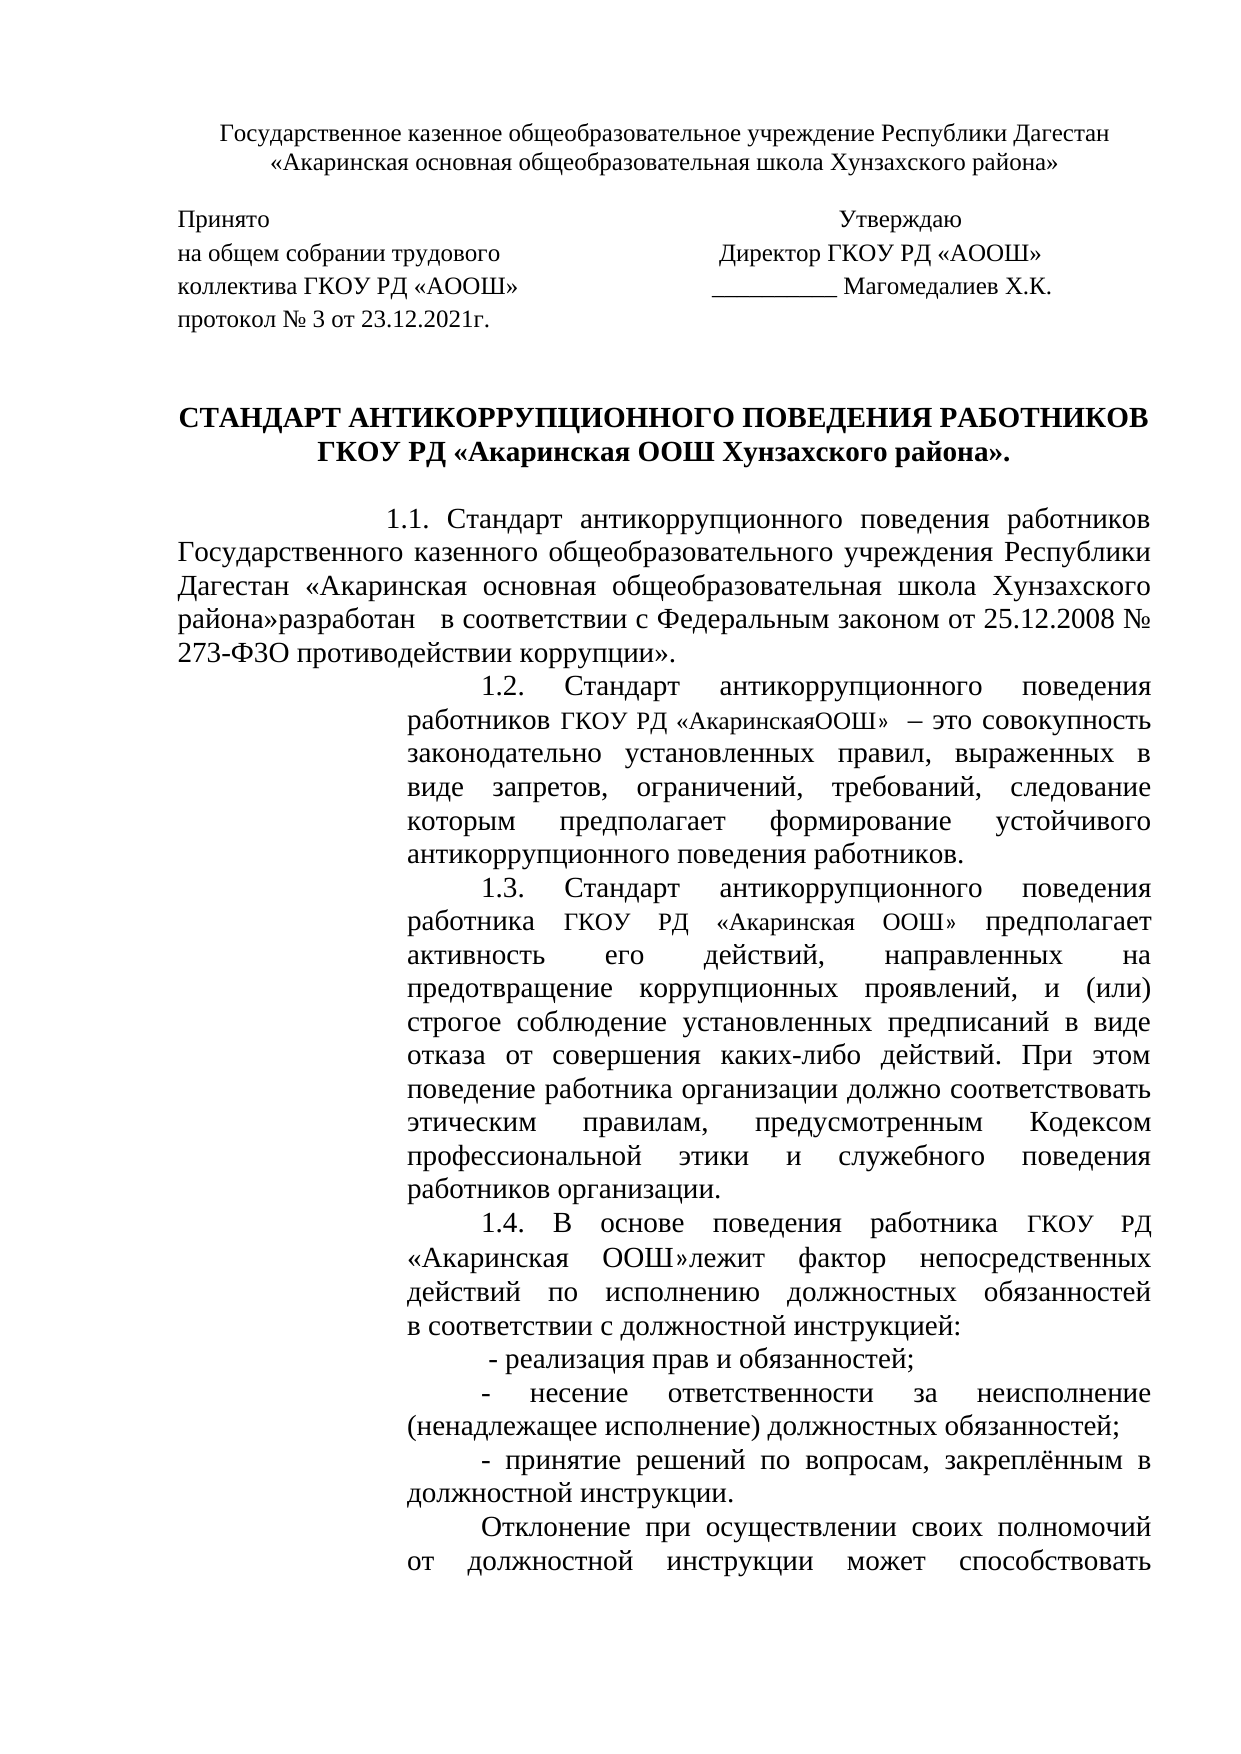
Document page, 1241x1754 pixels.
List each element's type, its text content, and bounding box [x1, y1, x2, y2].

text Государственное казенное общеобразовательное учреждение Республики Дагестан «Акаринская основная общеобразовательная школа Хунзахского района» [177, 118, 1152, 176]
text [407, 1509, 1152, 1576]
text СТАНДАРТ АНТИКОРРУПЦИОННОГО ПОВЕДЕНИЯ РАБОТНИКОВ ГКОУ РД «Акаринская ООШ Хунзахского района». [177, 400, 1150, 467]
text протокол № 3 от 23.12.2021г. [177, 304, 1152, 333]
text 1.1. Стандарт антикоррупционного поведения работников Государственного казенного общеобразовательного учреждения Республики Дагестан «Акаринская основная общеобразовательная школа Хунзахского района»разработан в соответствии с Федеральным законом от 25.12.2008 № 273-Ф3О противодействии коррупции». [177, 501, 1152, 668]
text на общем собрании трудового Директор ГКОУ РД «АООШ» [177, 238, 1152, 266]
text - реализация прав и обязанностей; [407, 1341, 1152, 1375]
text 1.3. Стандарт антикоррупционного поведения работника ГКОУ РД «Акаринская ООШ» предполагает активность его действий, направленных на предотвращение коррупционных проявлений, и (или) строгое соблюдение установленных предписаний в виде отказа от совершения каких-либо действий. При этом поведение работника организации должно соответствовать этическим правилам, предусмотренным Кодексом профессиональной этики и служебного поведения работников организации. [407, 870, 1152, 1205]
text 1.4. В основе поведения работника ГКОУ РД «Акаринская ООШ»лежит фактор непосредственных действий по исполнению должностных обязанностей в соответствии с должностной инструкцией: [407, 1205, 1152, 1341]
text - несение ответственности за неисполнение (ненадлежащее исполнение) должностных обязанностей; [407, 1375, 1152, 1442]
text - принятие решений по вопросам, закреплённым в должностной инструкции. [407, 1442, 1152, 1509]
text 1.2. Стандарт антикоррупционного поведения работников ГКОУ РД «АкаринскаяООШ» – это совокупность законодательно установленных правил, выраженных в виде запретов, ограничений, требований, следование которым предполагает формирование устойчивого антикоррупционного поведения работников. [407, 668, 1152, 870]
text Принято Утверждаю [177, 204, 1152, 233]
text коллектива ГКОУ РД «АООШ» __________ Магомедалиев Х.К. [177, 271, 1152, 300]
